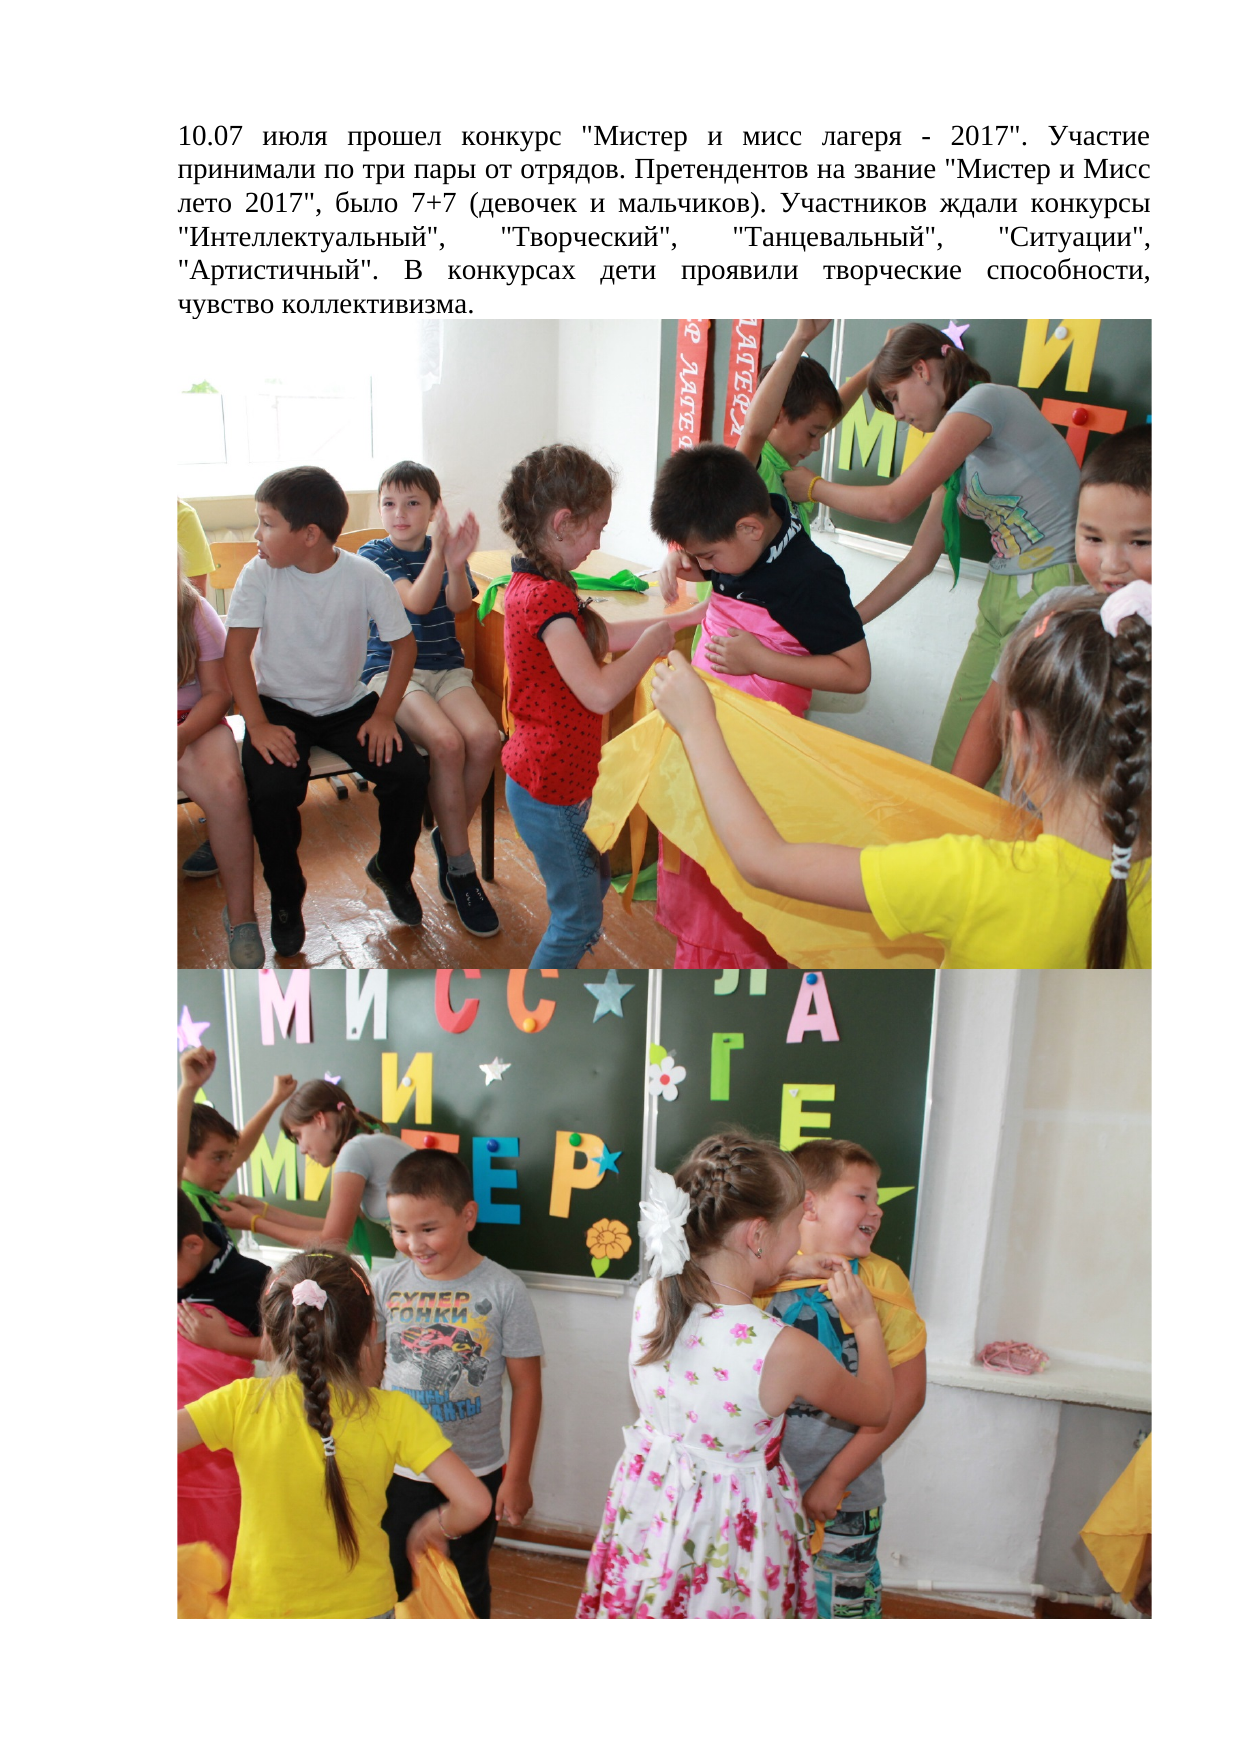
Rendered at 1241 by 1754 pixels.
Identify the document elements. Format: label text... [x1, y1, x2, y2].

text 10.07 июля прошел конкурс "Мистер и мисс лагеря - 2017". Участие принимали по три пары от отрядов. Претендентов на звание "Мистер и Мисс лето 2017", было 7+7 (девочек и мальчиков). Участников ждали конкурсы "Интеллектуальный", "Творческий", "Танцевальный", "Ситуации", "Артистичный". В конкурсах дети проявили творческие способности, чувство коллективизма. [177, 118, 1152, 319]
picture [177, 319, 1152, 1619]
